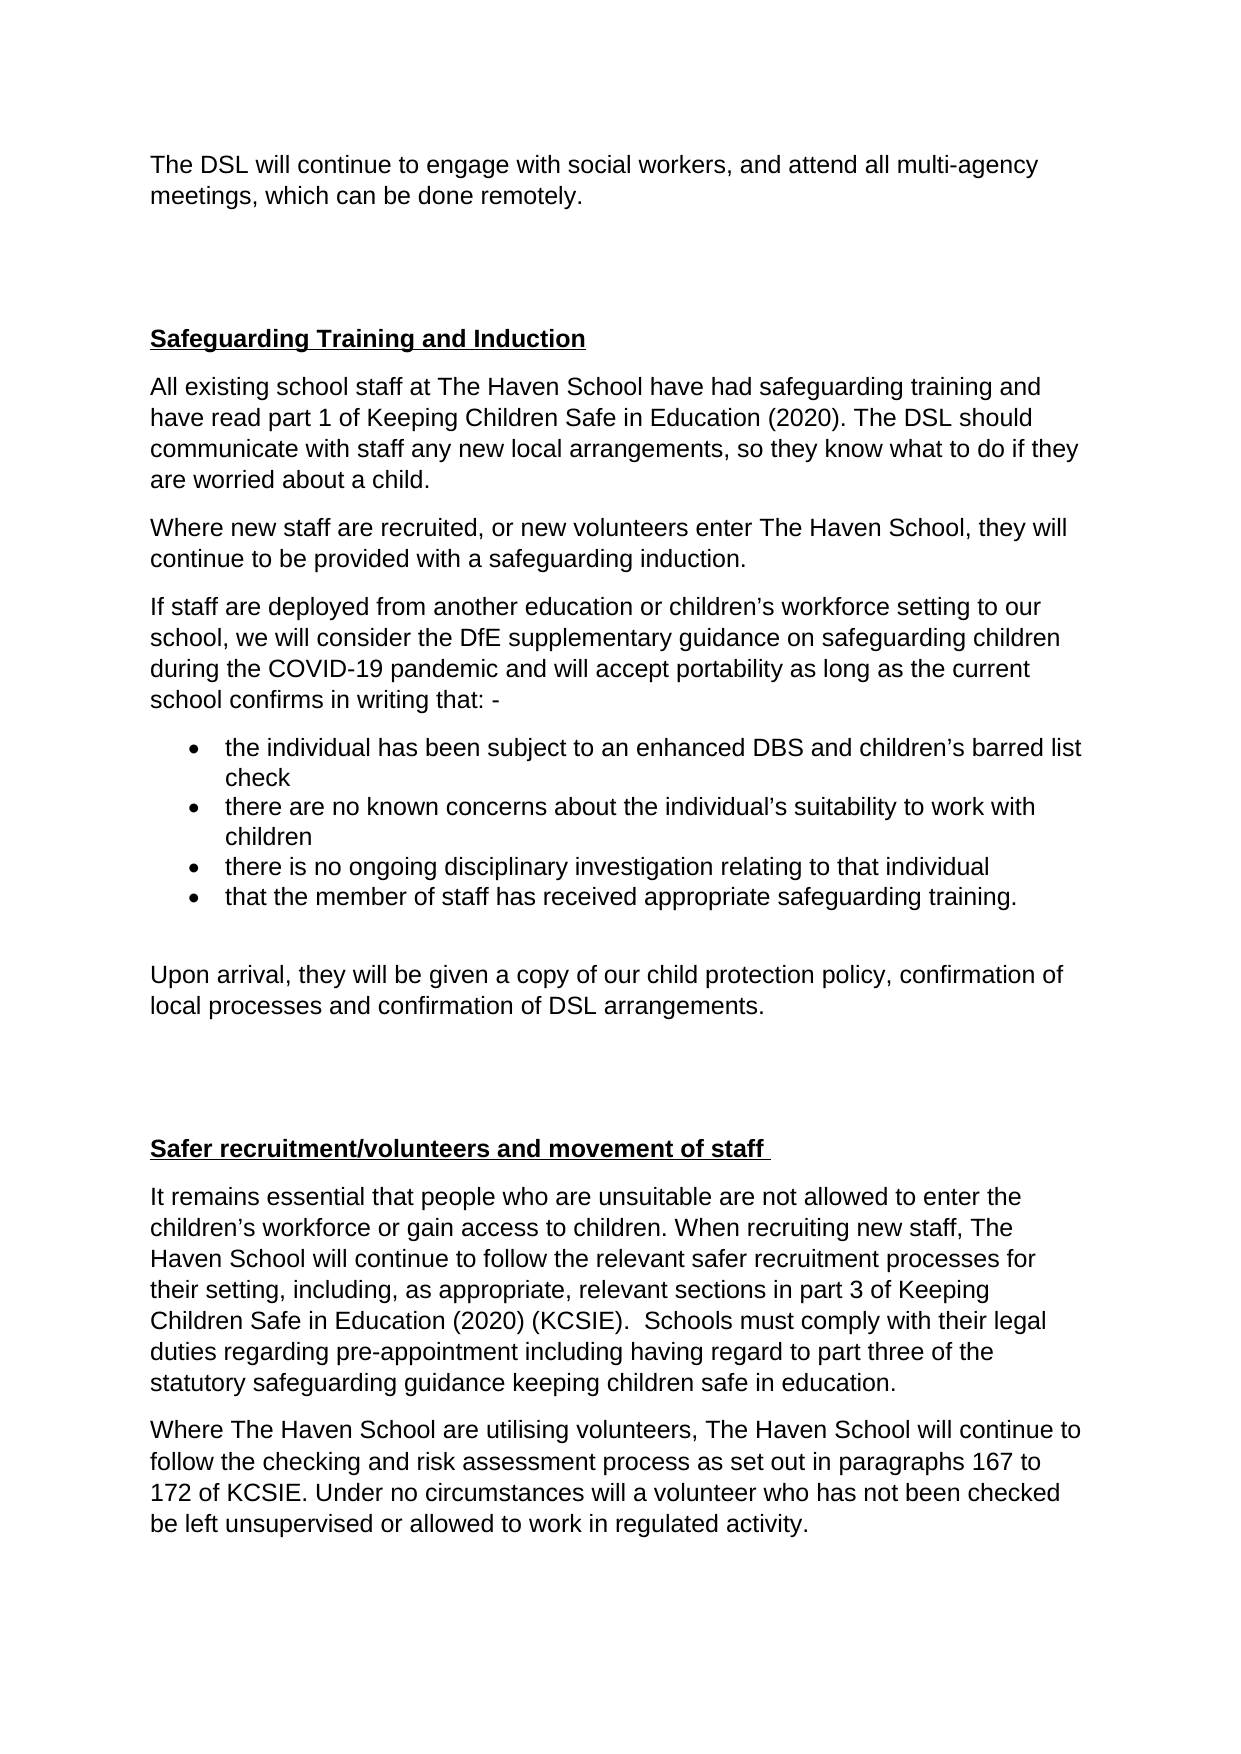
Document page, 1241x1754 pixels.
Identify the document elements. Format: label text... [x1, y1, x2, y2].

text Where The Haven School are utilising volunteers, The Haven School will continue to follow the checking and risk assessment process as set out in paragraphs 167 to 172 of KCSIE. Under no circumstances will a volunteer who has not been checked be left unsupervised or allowed to work in regulated activity. [150, 1415, 1090, 1537]
text Safeguarding Training and Induction [150, 324, 1090, 353]
list there is no ongoing disciplinary investigation relating to that individual [187, 851, 1090, 881]
list there are no known concerns about the individual’s suitability to work with children [187, 792, 1090, 851]
text Upon arrival, they will be given a copy of our child protection policy, confirmation of local processes and confirmation of DSL arrangements. [150, 959, 1090, 1019]
text Where new staff are recruited, or new volunteers enter The Haven School, they will continue to be provided with a safeguarding induction. [150, 513, 1090, 572]
text All existing school staff at The Haven School have had safeguarding training and have read part 1 of Keeping Children Safe in Education (2020). The DSL should communicate with staff any new local arrangements, so they know what to do if they are worried about a child. [150, 372, 1090, 494]
list that the member of staff has received appropriate safeguarding training. [187, 881, 1090, 912]
text Safer recruitment/volunteers and movement of staff [150, 1134, 1090, 1162]
text It remains essential that people who are unsuitable are not allowed to enter the children’s workforce or gain access to children. When recruiting new staff, The Haven School will continue to follow the relevant safer recruitment processes for their setting, including, as appropriate, relevant sections in part 3 of Keeping Children Safe in Education (2020) (KCSIE). Schools must comply with their legal duties regarding pre-appointment including having regard to part three of the statutory safeguarding guidance keeping children safe in education. [150, 1181, 1090, 1396]
text The DSL will continue to engage with social workers, and attend all multi-agency meetings, which can be done remotely. [150, 150, 1090, 210]
text If staff are deployed from another education or children’s workforce setting to our school, we will consider the DfE supplementary guidance on safeguarding children during the COVID-19 pandemic and will accept portability as long as the current school confirms in writing that: - [150, 591, 1090, 713]
list the individual has been subject to an enhanced DBS and children’s barred list check [187, 732, 1090, 792]
